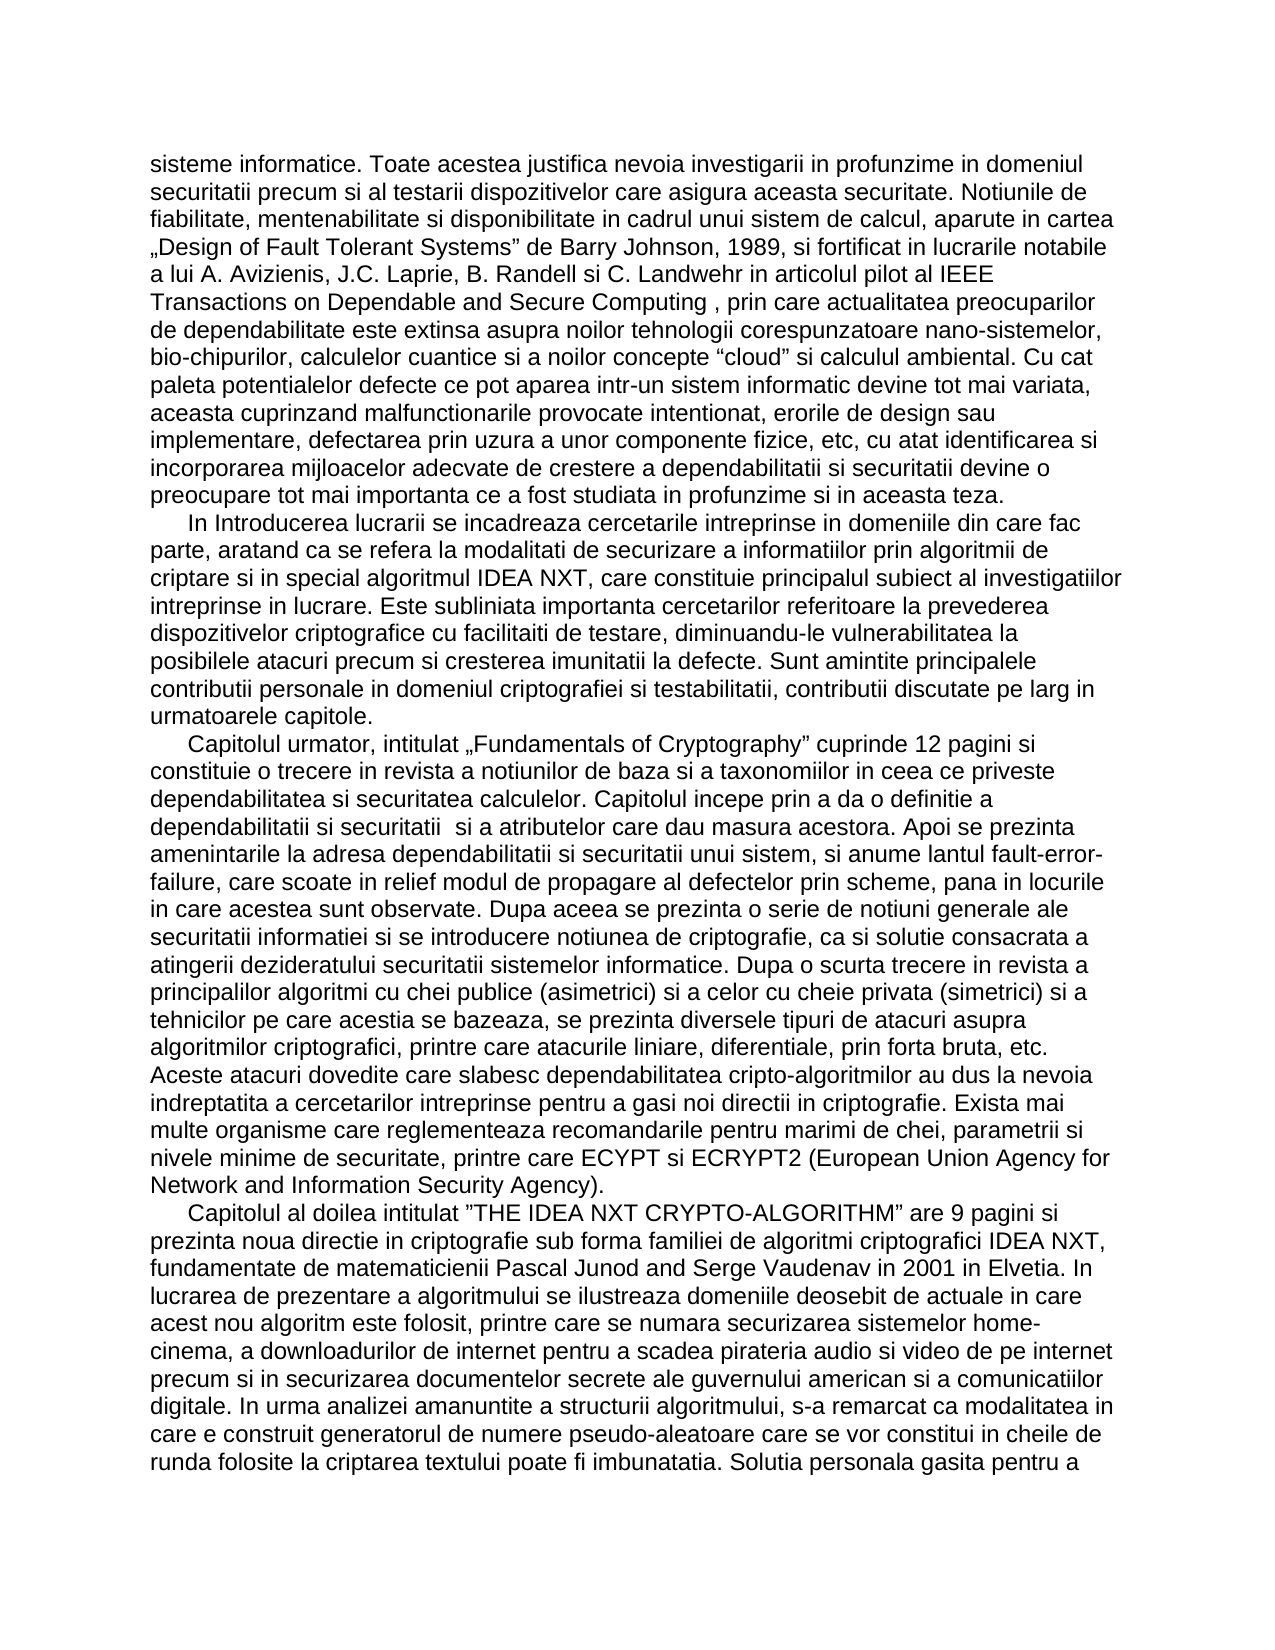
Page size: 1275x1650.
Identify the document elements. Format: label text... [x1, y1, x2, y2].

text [150, 1199, 1125, 1475]
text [150, 150, 1125, 509]
text Capitolul urmator, intitulat „Fundamentals of Cryptography” cuprinde 12 pagini si constituie o trecere in revista a notiunilor de baza si a taxonomiilor in ceea ce priveste dependabilitatea si securitatea calculelor. Capitolul incepe prin a da o definitie a dependabilitatii si securitatii si a atributelor care dau masura acestora. Apoi se prezinta amenintarile la adresa dependabilitatii si securitatii unui sistem, si anume lantul fault-error-failure, care scoate in relief modul de propagare al defectelor prin scheme, pana in locurile in care acestea sunt observate. Dupa aceea se prezinta o serie de notiuni generale ale securitatii informatiei si se introducere notiunea de criptografie, ca si solutie consacrata a atingerii dezideratului securitatii sistemelor informatice. Dupa o scurta trecere in revista a principalilor algoritmi cu chei publice (asimetrici) si a celor cu cheie privata (simetrici) si a tehnicilor pe care acestia se bazeaza, se prezinta diversele tipuri de atacuri asupra algoritmilor criptografici, printre care atacurile liniare, diferentiale, prin forta bruta, etc. Aceste atacuri dovedite care slabesc dependabilitatea cripto-algoritmilor au dus la nevoia indreptatita a cercetarilor intreprinse pentru a gasi noi directii in criptografie. Exista mai multe organisme care reglementeaza recomandarile pentru marimi de chei, parametrii si nivele minime de securitate, printre care ECYPT si ECRYPT2 (European Union Agency for Network and Information Security Agency). [150, 730, 1125, 1199]
text In Introducerea lucrarii se incadreaza cercetarile intreprinse in domeniile din care fac parte, aratand ca se refera la modalitati de securizare a informatiilor prin algoritmii de criptare si in special algoritmul IDEA NXT, care constituie principalul subiect al investigatiilor intreprinse in lucrare. Este subliniata importanta cercetarilor referitoare la prevederea dispozitivelor criptografice cu facilitaiti de testare, diminuandu-le vulnerabilitatea la posibilele atacuri precum si cresterea imunitatii la defecte. Sunt amintite principalele contributii personale in domeniul criptografiei si testabilitatii, contributii discutate pe larg in urmatoarele capitole. [150, 509, 1125, 730]
